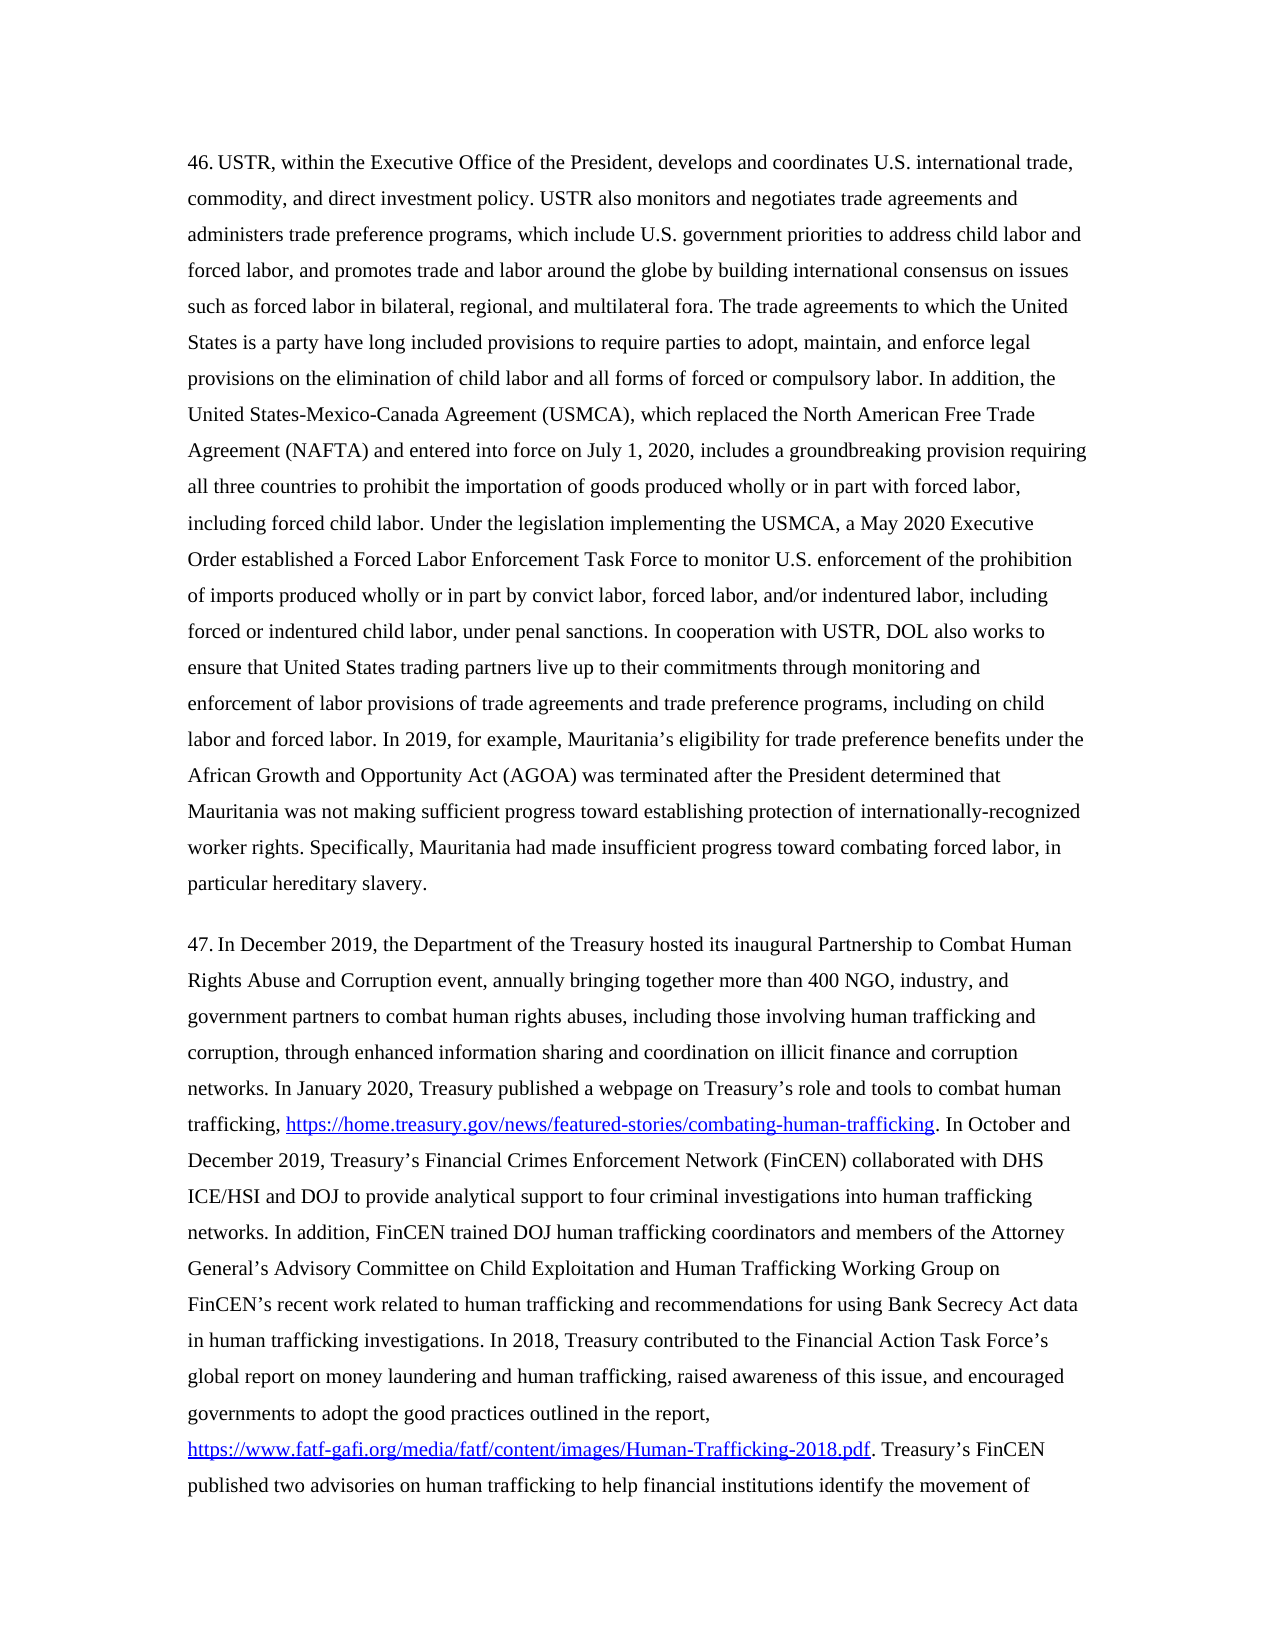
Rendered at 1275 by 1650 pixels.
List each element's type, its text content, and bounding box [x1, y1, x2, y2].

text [187, 932, 1087, 1497]
text USTR, within the Executive Office of the President, develops and coordinates U.S. international trade, commodity, and direct investment policy. USTR also monitors and negotiates trade agreements and administers trade preference programs, which include U.S. government priorities to address child labor and forced labor, and promotes trade and labor around the globe by building international consensus on issues such as forced labor in bilateral, regional, and multilateral fora. The trade agreements to which the United States is a party have long included provisions to require parties to adopt, maintain, and enforce legal provisions on the elimination of child labor and all forms of forced or compulsory labor. In addition, the United States-Mexico-Canada Agreement (USMCA), which replaced the North American Free Trade Agreement (NAFTA) and entered into force on July 1, 2020, includes a groundbreaking provision requiring all three countries to prohibit the importation of goods produced wholly or in part with forced labor, including forced child labor. Under the legislation implementing the USMCA, a May 2020 Executive Order established a Forced Labor Enforcement Task Force to monitor U.S. enforcement of the prohibition of imports produced wholly or in part by convict labor, forced labor, and/or indentured labor, including forced or indentured child labor, under penal sanctions. In cooperation with USTR, DOL also works to ensure that United States trading partners live up to their commitments through monitoring and enforcement of labor provisions of trade agreements and trade preference programs, including on child labor and forced labor. In 2019, for example, Mauritania’s eligibility for trade preference benefits under the African Growth and Opportunity Act (AGOA) was terminated after the President determined that Mauritania was not making sufficient progress toward establishing protection of internationally-recognized worker rights. Specifically, Mauritania had made insufficient progress toward combating forced labor, in particular hereditary slavery. [187, 150, 1087, 895]
